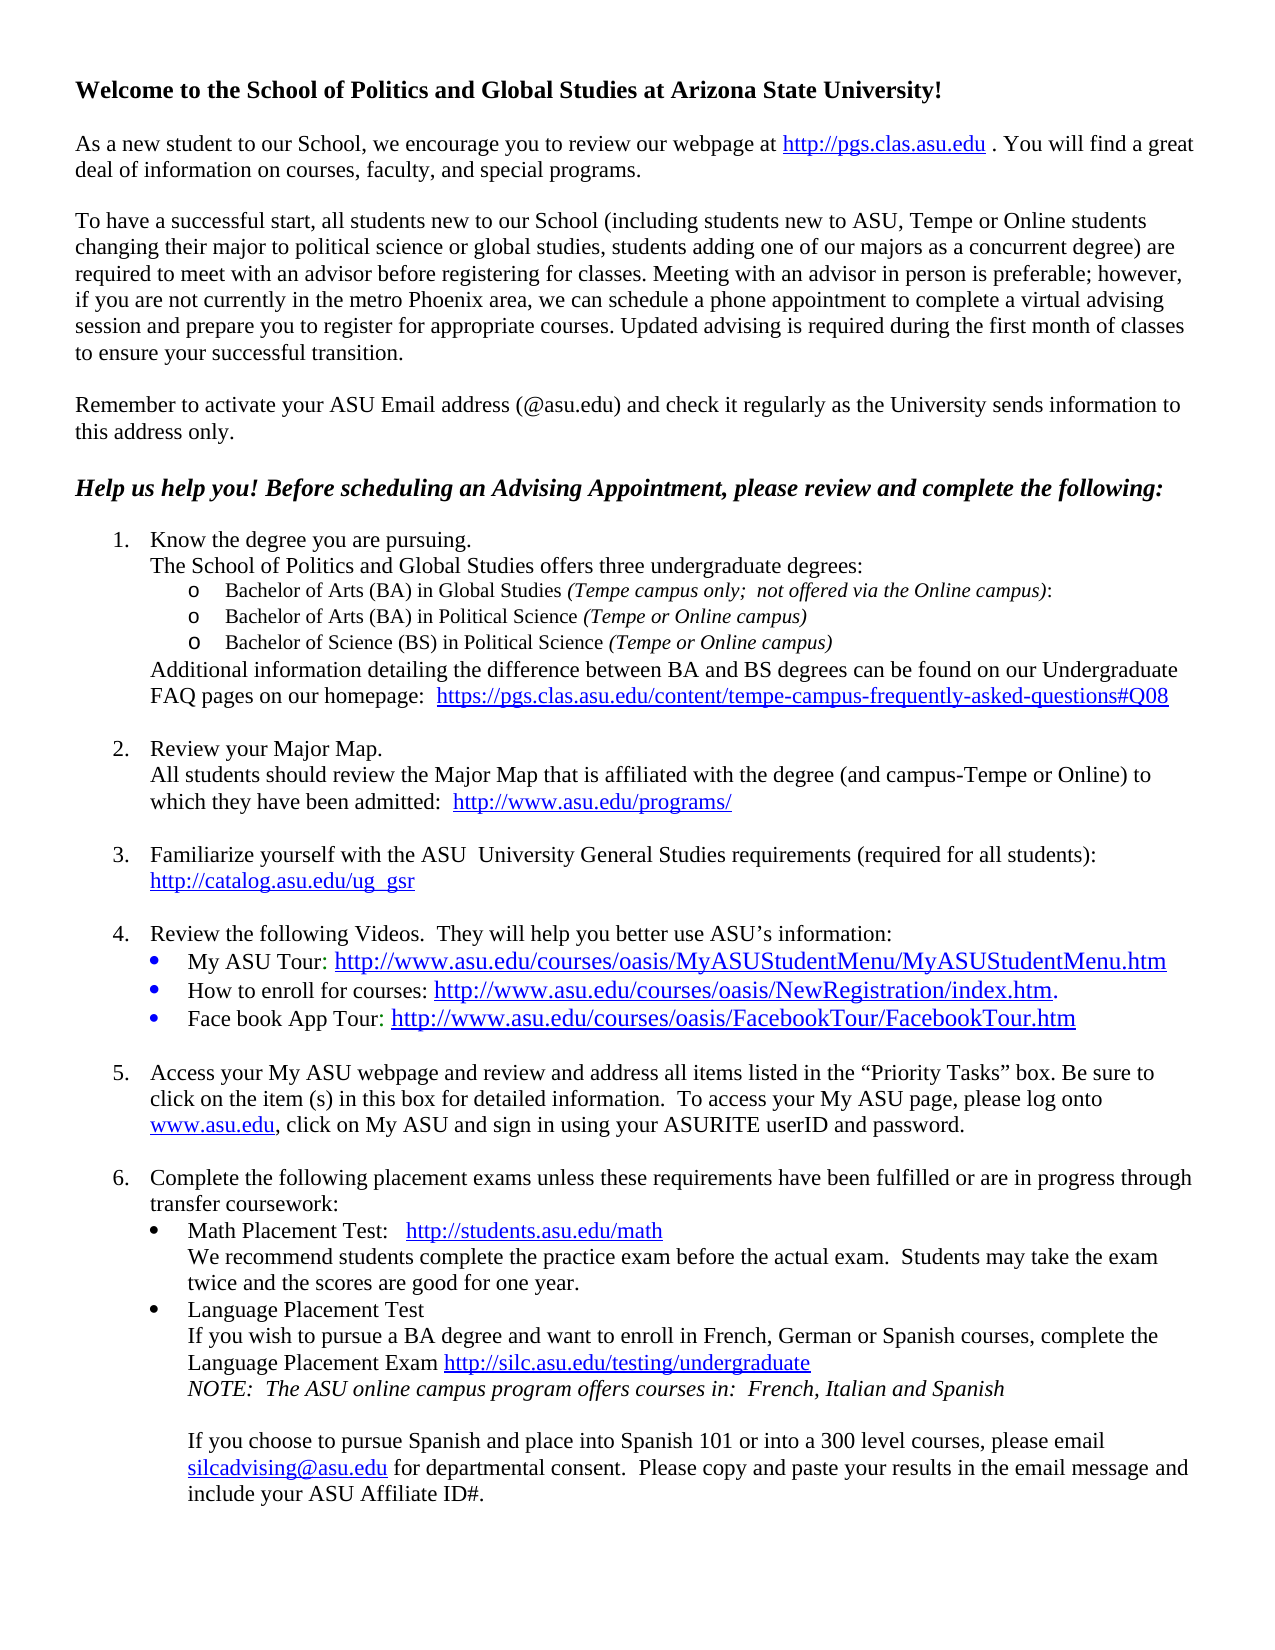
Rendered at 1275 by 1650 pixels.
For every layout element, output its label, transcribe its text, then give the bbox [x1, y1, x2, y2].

list All students should review the Major Map that is affiliated with the degree (and campus-Tempe or Online) to which they have been admitted: http://www.asu.edu/programs/ [150, 762, 1200, 814]
list Face book App Tour: http://www.asu.edu/courses/oasis/FacebookTour/FacebookTour.htm [150, 1003, 1200, 1032]
list Language Placement Test [150, 1296, 1200, 1322]
list Math Placement Test: http://students.asu.edu/math [150, 1217, 1200, 1243]
list Additional information detailing the difference between BA and BS degrees can be found on our Undergraduate FAQ pages on our homepage: https://pgs.clas.asu.edu/content/tempe-campus-frequently-asked-questions#Q08 [150, 656, 1200, 709]
text If you choose to pursue Spanish and place into Spanish 101 or into a 300 level courses, please email silcadvising@asu.edu for departmental consent. Please copy and paste your results in the email message and include your ASU Affiliate ID#. [187, 1428, 1200, 1507]
text Help us help you! Before scheduling an Advising Appointment, please review and complete the following: [75, 473, 1200, 502]
text To have a successful start, all students new to our School (including students new to ASU, Tempe or Online students changing their major to political science or global studies, students adding one of our majors as a concurrent degree) are required to meet with an advisor before registering for classes. Meeting with an advisor in person is preferable; however, if you are not currently in the metro Phoenix area, we can schedule a phone appointment to complete a virtual advising session and prepare you to register for appropriate courses. Updated advising is required during the first month of classes to ensure your successful transition. [75, 207, 1200, 365]
text Welcome to the School of Politics and Global Studies at ! [75, 75, 1200, 104]
list Know the degree you are pursuing. [112, 526, 1200, 552]
text Remember to activate your ASU Email address (@asu.edu) and check it regularly as the University sends information to this address only. [75, 391, 1200, 444]
text We recommend students complete the practice exam before the actual exam. Students may take the exam twice and the scores are good for one year. [187, 1243, 1200, 1296]
text NOTE: The ASU online campus program offers courses in: French, Italian and Spanish [187, 1375, 1200, 1401]
list Review your Major Map. [112, 735, 1200, 762]
list Review the following Videos. They will help you better use ASU’s information: [112, 920, 1200, 946]
list Bachelor of Arts (BA) in Global Studies (Tempe campus only; not offered via the Online campus): [187, 578, 1200, 604]
list The School of Politics and Global Studies offers three undergraduate degrees: [150, 552, 1200, 578]
text If you wish to pursue a BA degree and want to enroll in French, German or Spanish courses, complete the Language Placement Exam http://silc.asu.edu/testing/undergraduate [187, 1322, 1200, 1375]
text As a new student to our School, we encourage you to review our webpage at http://pgs.clas.asu.edu . You will find a great deal of information on courses, faculty, and special programs. [75, 130, 1200, 183]
list Complete the following placement exams unless these requirements have been fulfilled or are in progress through transfer coursework: [112, 1164, 1200, 1217]
list Bachelor of Arts (BA) in Political Science (Tempe or Online campus) [187, 604, 1200, 630]
list Bachelor of Science (BS) in Political Science (Tempe or Online campus) [187, 630, 1200, 656]
list Access your My ASU webpage and review and address all items listed in the “Priority Tasks” box. Be sure to click on the item (s) in this box for detailed information. To access your My ASU page, please log onto www.asu.edu, click on My ASU and sign in using your ASURITE userID and password. [112, 1059, 1200, 1138]
list My ASU Tour: http://www.asu.edu/courses/oasis/MyASUStudentMenu/MyASUStudentMenu.htm [150, 946, 1200, 975]
list How to enroll for courses: http://www.asu.edu/courses/oasis/NewRegistration/index.htm. [150, 975, 1200, 1003]
list Familiarize yourself with the ASU University General Studies requirements (required for all students): http://catalog.asu.edu/ug_gsr [112, 841, 1200, 893]
